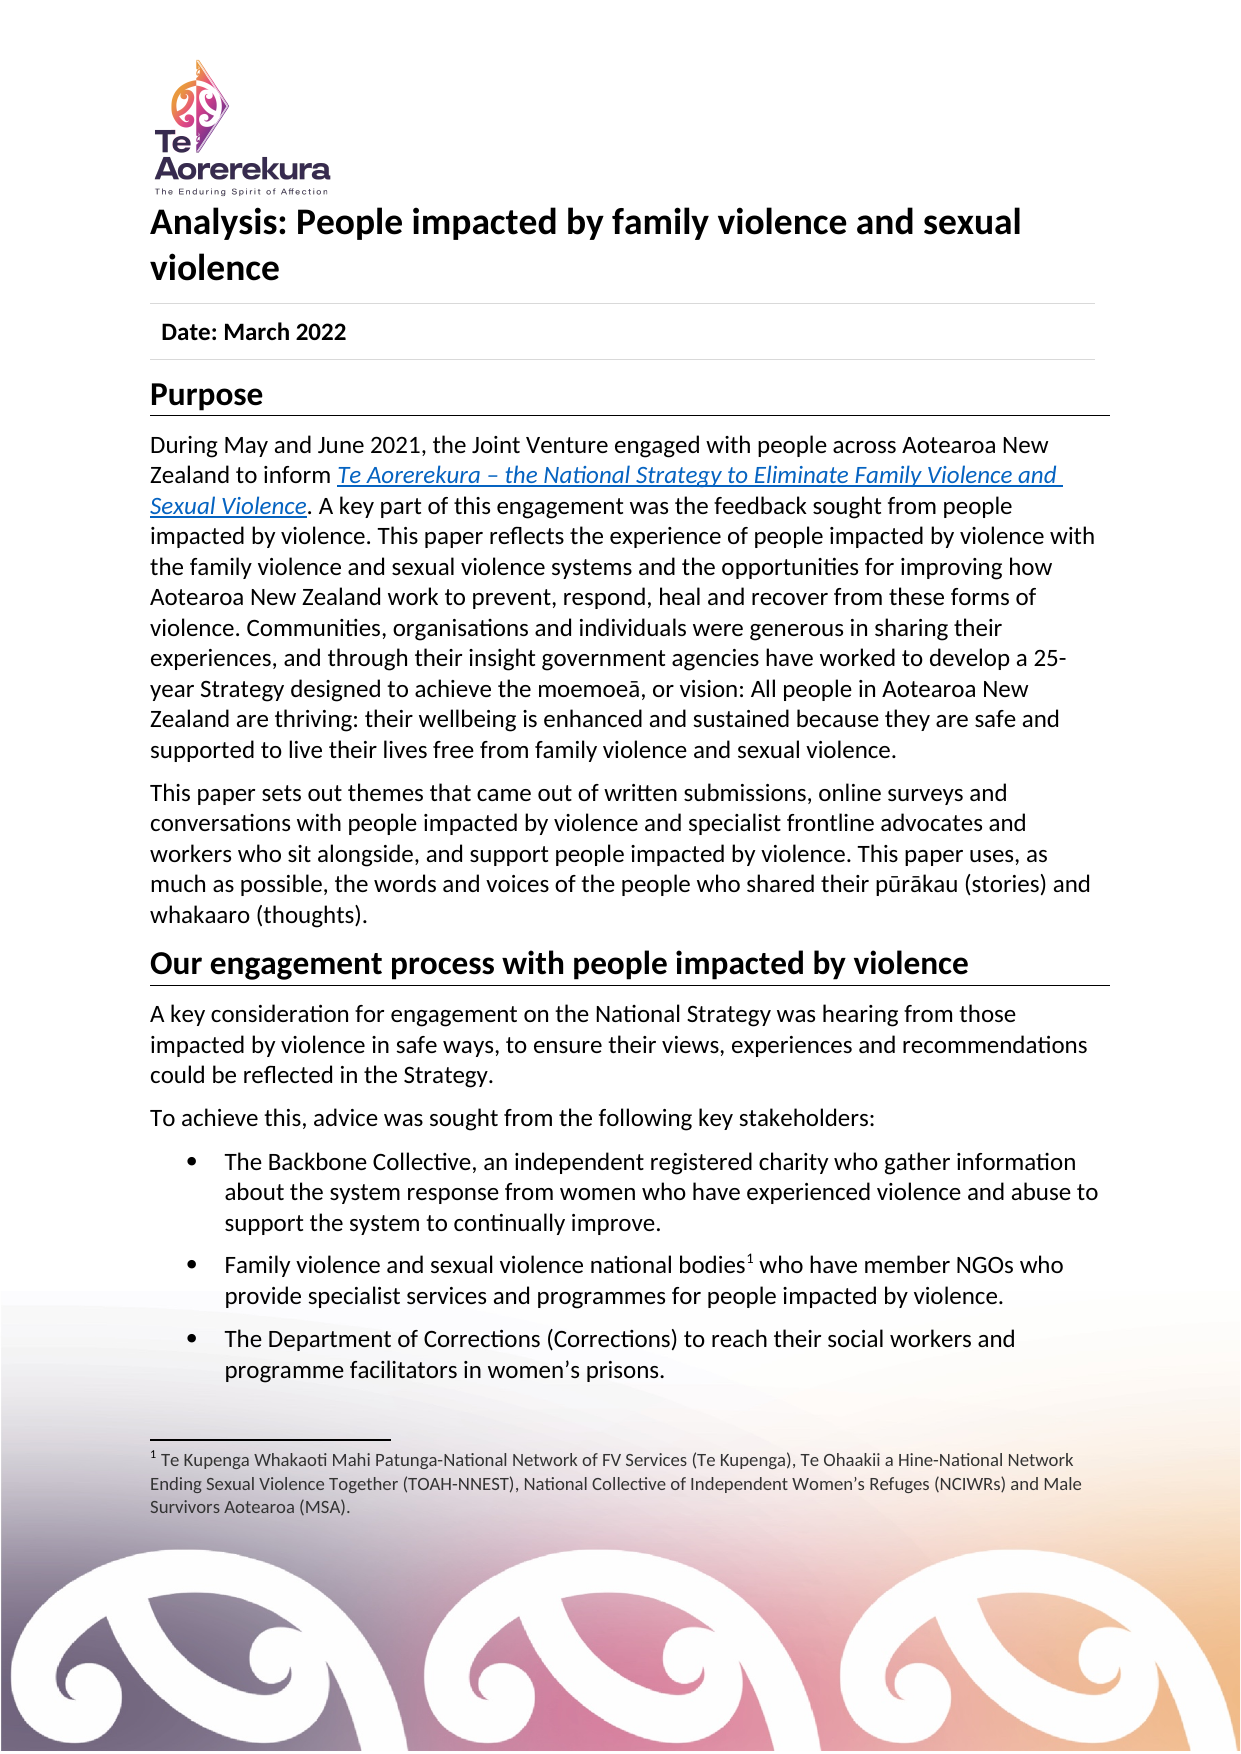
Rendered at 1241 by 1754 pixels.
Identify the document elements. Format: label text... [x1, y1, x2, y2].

subtitle Analysis: People impacted by family violence and sexual violence [150, 162, 1110, 290]
list Family violence and sexual violence national bodies who have member NGOs who provide specialist services and programmes for people impacted by violence. [187, 1250, 1110, 1311]
text During May and June 2021, the Joint Venture engaged with people across Aotearoa New Zealand to inform Te Aorerekura – the National Strategy to Eliminate Family Violence and Sexual Violence. A key part of this engagement was the feedback sought from people impacted by violence. This paper reflects the experience of people impacted by violence with the family violence and sexual violence systems and the opportunities for improving how Aotearoa New Zealand work to prevent, respond, heal and recover from these forms of violence. Communities, organisations and individuals were generous in sharing their experiences, and through their insight government agencies have worked to develop a 25-year Strategy designed to achieve the moemoeā, or vision: All people in Aotearoa New Zealand are thriving: their wellbeing is enhanced and sustained because they are safe and supported to live their lives free from family violence and sexual violence. [150, 429, 1110, 764]
table_header Date: March 2022 [150, 304, 1095, 359]
subtitle Our engagement process with people impacted by violence [150, 942, 1110, 985]
text This paper sets out themes that came out of written submissions, online surveys and conversations with people impacted by violence and specialist frontline advocates and workers who sit alongside, and support people impacted by violence. This paper uses, as much as possible, the words and voices of the people who shared their pūrākau (stories) and whakaaro (thoughts). [150, 777, 1110, 930]
subtitle Purpose [150, 372, 1110, 415]
picture [150, 55, 334, 162]
subtitle To achieve this, advice was sought from the following key stakeholders: [150, 1103, 1110, 1133]
list The Department of Corrections (Corrections) to reach their social workers and programme facilitators in women’s prisons. [187, 1323, 1110, 1384]
picture [0, 1291, 1241, 1751]
list The Backbone Collective, an independent registered charity who gather information about the system response from women who have experienced violence and abuse to support the system to continually improve. [187, 1146, 1110, 1237]
subtitle A key consideration for engagement on the National Strategy was hearing from those impacted by violence in safe ways, to ensure their views, experiences and recommendations could be reflected in the Strategy. [150, 998, 1110, 1090]
